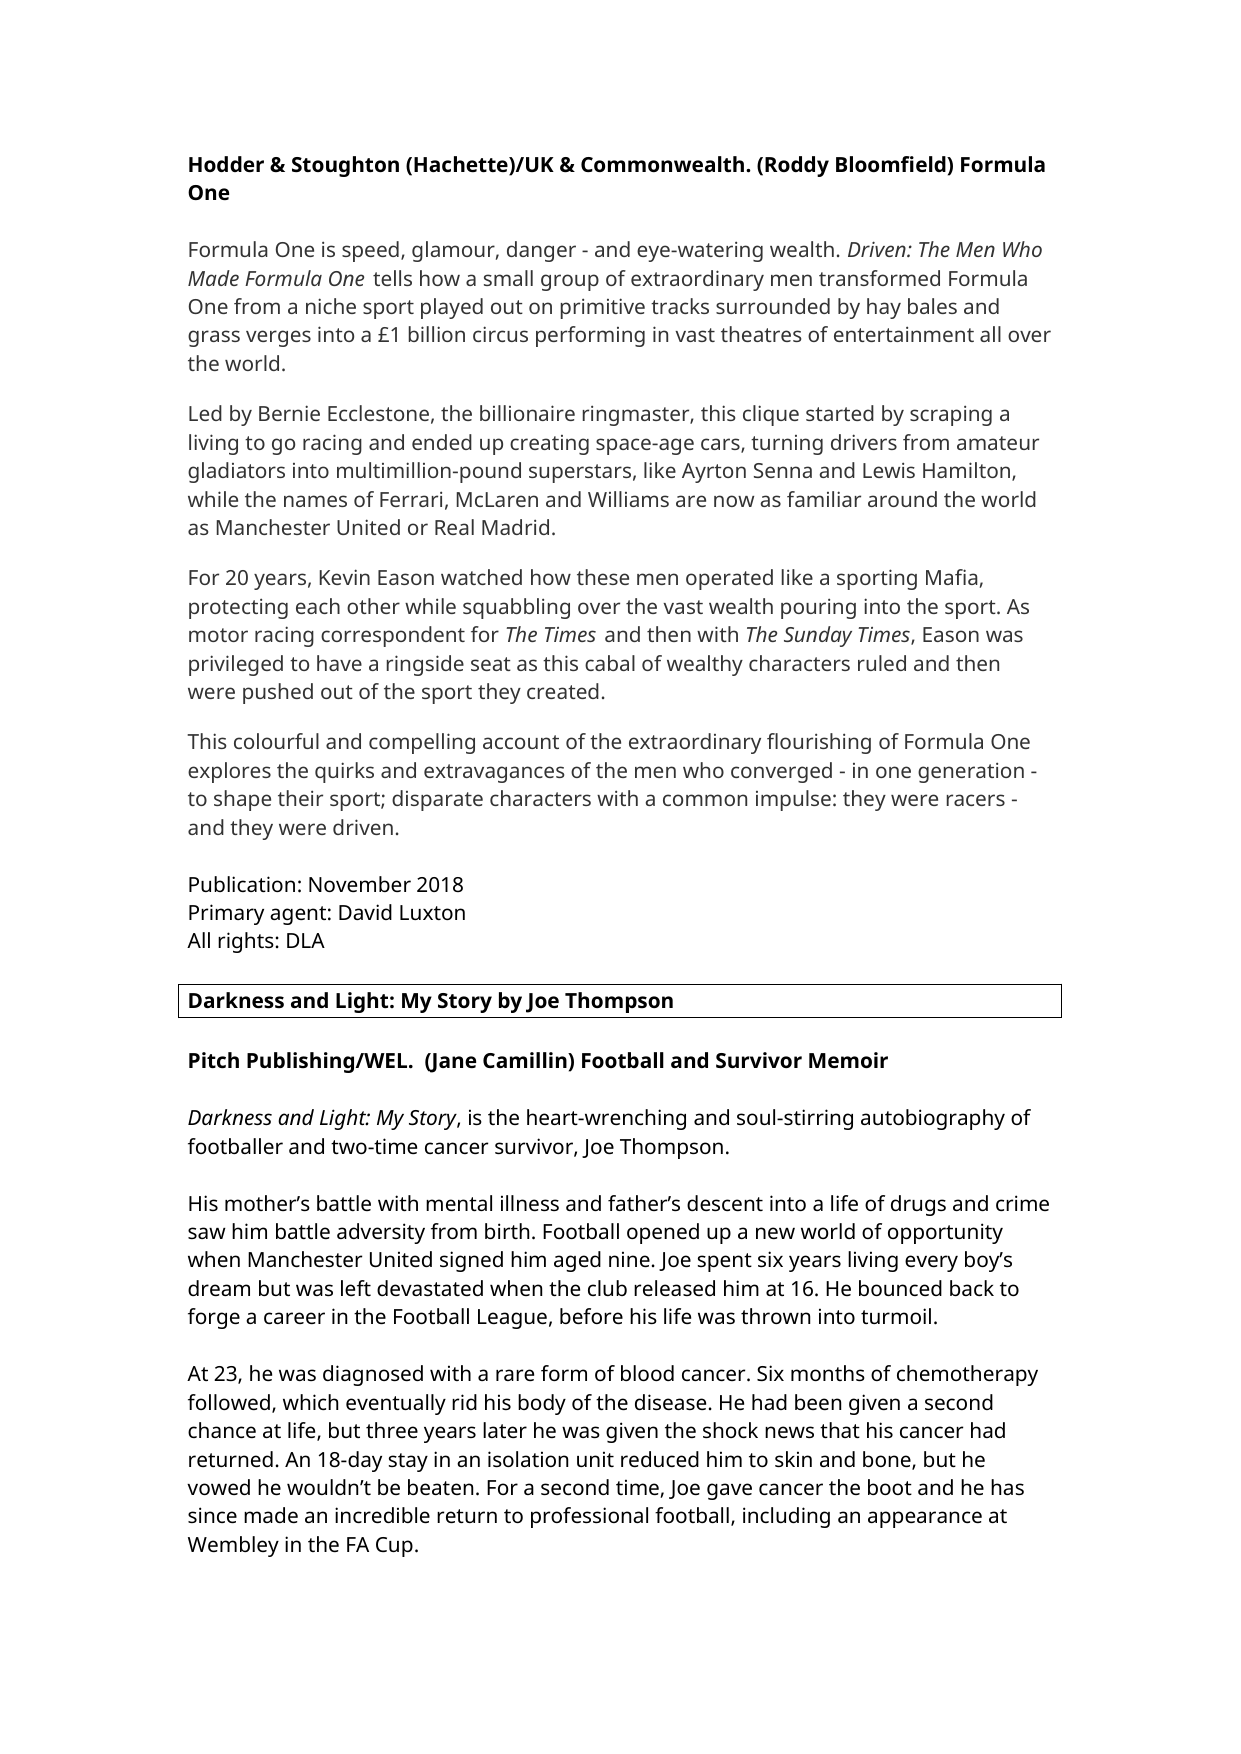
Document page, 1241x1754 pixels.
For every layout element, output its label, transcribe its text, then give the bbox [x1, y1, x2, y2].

text Darkness and Light: My Story by Joe Thompson [179, 985, 1061, 1017]
text For 20 years, Kevin Eason watched how these men operated like a sporting Mafia, protecting each other while squabbling over the vast wealth pouring into the sport. As motor racing correspondent for The Times and then with The Sunday Times, Eason was privileged to have a ringside seat as this cabal of wealthy characters ruled and then were pushed out of the sport they created. [187, 563, 1053, 706]
text At 23, he was diagnosed with a rare form of blood cancer. Six months of chemotherapy followed, which eventually rid his body of the disease. He had been given a second chance at life, but three years later he was given the shock news that his cancer had returned. An 18-day stay in an isolation unit reduced him to skin and bone, but he vowed he wouldn’t be beaten. For a second time, Joe gave cancer the boot and he has since made an incredible return to professional football, including an appearance at Wembley in the FA Cup. [187, 1359, 1053, 1558]
text Darkness and Light: My Story, is the heart-wrenching and soul-stirring autobiography of footballer and two-time cancer survivor, Joe Thompson. [187, 1103, 1053, 1160]
text Formula One is speed, glamour, danger - and eye-watering wealth. Driven: The Men Who Made Formula One tells how a small group of extraordinary men transformed Formula One from a niche sport played out on primitive tracks surrounded by hay bales and grass verges into a £1 billion circus performing in vast theatres of entertainment all over the world. [187, 235, 1053, 377]
text Pitch Publishing/WEL. (Jane Camillin) Football and Survivor Memoir [187, 1047, 1053, 1075]
text Hodder & Stoughton (Hachette)/UK & Commonwealth. (Roddy Bloomfield) Formula One [187, 150, 1053, 207]
text Primary agent: David Luxton [187, 898, 1053, 927]
text His mother’s battle with mental illness and father’s descent into a life of drugs and crime saw him battle adversity from birth. Football opened up a new world of opportunity when Manchester United signed him aged nine. Joe spent six years living every boy’s dream but was left devastated when the club released him at 16. He bounced back to forge a career in the Football League, before his life was thrown into turmoil. [187, 1189, 1053, 1331]
text Publication: November 2018 [187, 870, 1053, 898]
text This colourful and compelling account of the extraordinary flourishing of Formula One explores the quirks and extravagances of the men who converged - in one generation - to shape their sport; disparate characters with a common impulse: they were racers - and they were driven. [187, 727, 1053, 841]
text All rights: DLA [187, 927, 1053, 955]
text Led by Bernie Ecclestone, the billionaire ringmaster, this clique started by scraping a living to go racing and ended up creating space-age cars, turning drivers from amateur gladiators into multimillion-pound superstars, like Ayrton Senna and Lewis Hamilton, while the names of Ferrari, McLaren and Williams are now as familiar around the world as Manchester United or Real Madrid. [187, 399, 1053, 542]
